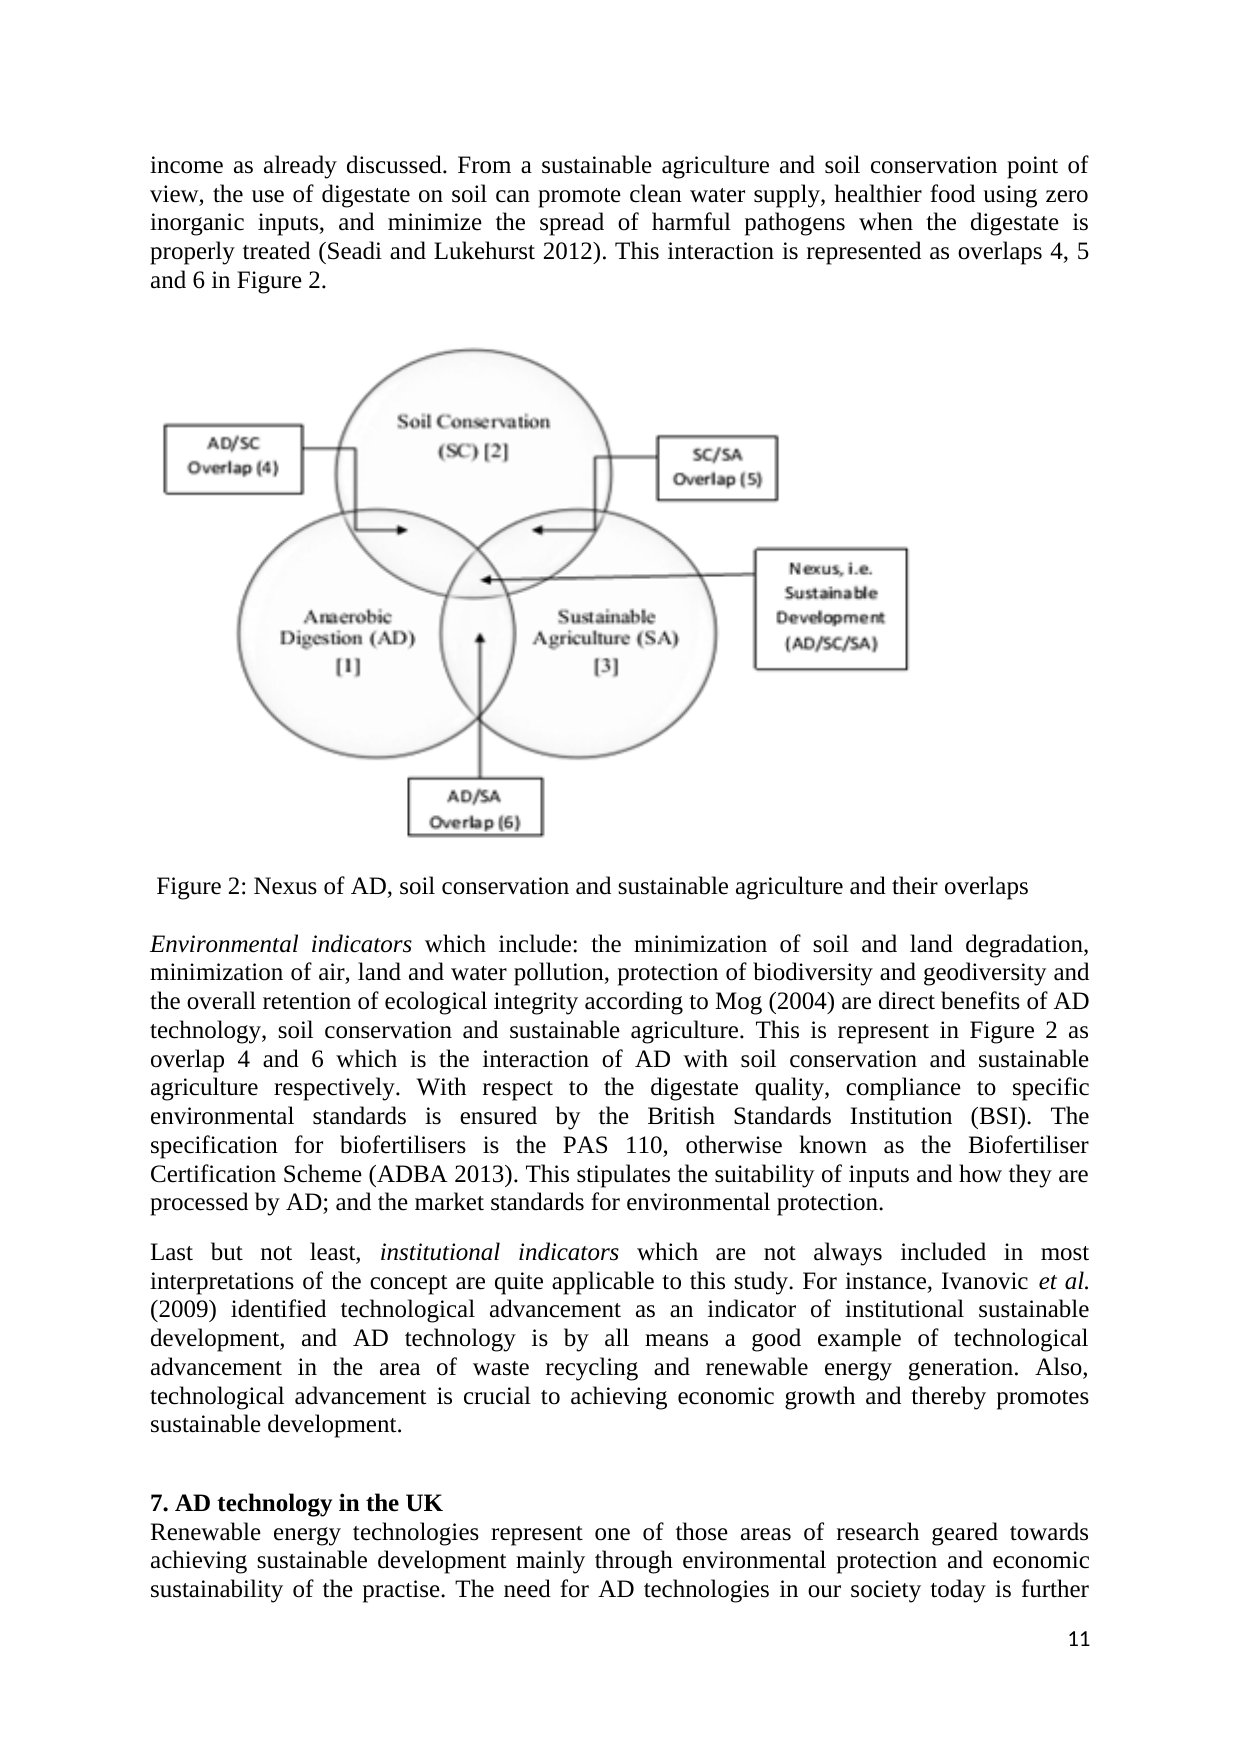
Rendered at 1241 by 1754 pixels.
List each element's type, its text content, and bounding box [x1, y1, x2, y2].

text Figure 2: Nexus of AD, soil conservation and sustainable agriculture and their overlaps [150, 871, 1090, 900]
text Last but not least, institutional indicators which are not always included in most interpretations of the concept are quite applicable to this study. For instance, Ivanovic et al. (2009) identified technological advancement as an indicator of institutional sustainable development, and AD technology is by all means a good example of technological advancement in the area of waste recycling and renewable energy generation. Also, technological advancement is crucial to achieving economic growth and thereby promotes sustainable development. [150, 1237, 1090, 1438]
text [150, 150, 1090, 294]
picture [150, 322, 918, 844]
text Environmental indicators which include: the minimization of soil and land degradation, minimization of air, land and water pollution, protection of biodiversity and geodiversity and the overall retention of ecological integrity according to Mog (2004) are direct benefits of AD technology, soil conservation and sustainable agriculture. This is represent in Figure 2 as overlap 4 and 6 which is the interaction of AD with soil conservation and sustainable agriculture respectively. With respect to the digestate quality, compliance to specific environmental standards is ensured by the British Standards Institution (BSI). The specification for biofertilisers is the PAS 110, otherwise known as the Biofertiliser Certification Scheme (ADBA 2013). This stipulates the suitability of inputs and how they are processed by AD; and the market standards for environmental protection. [150, 929, 1090, 1216]
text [150, 1517, 1090, 1603]
text 7. AD technology in the UK [150, 1488, 1090, 1517]
